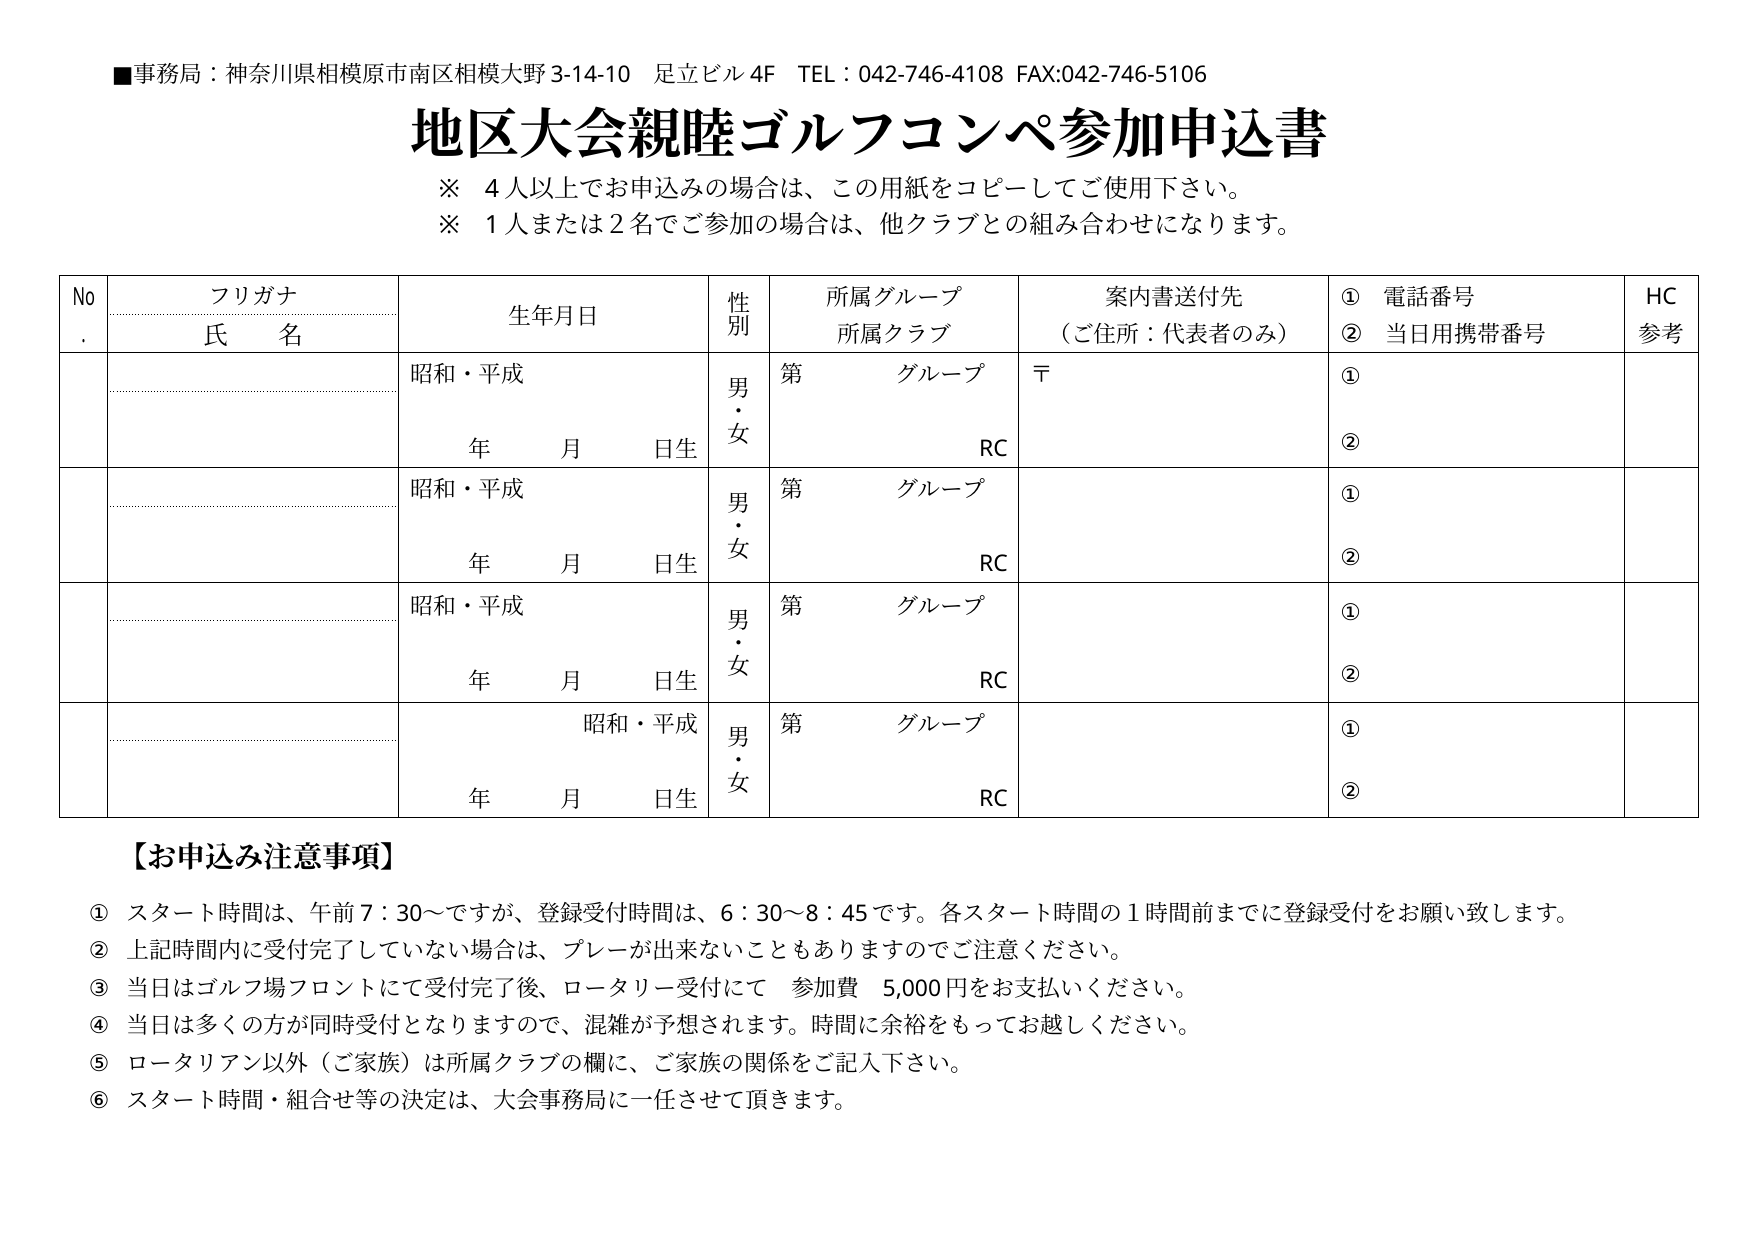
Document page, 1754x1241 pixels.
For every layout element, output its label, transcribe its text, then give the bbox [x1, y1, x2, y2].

table_cell [108, 391, 398, 467]
table_cell [60, 583, 107, 702]
table_cell [108, 583, 398, 620]
text ■事務局：神奈川県相模原市南区相模大野3-14-10 足立ビル4F TEL：042-746-4108 FAX:042-746-5106 [89, 54, 1651, 91]
table_cell 男・女 [709, 703, 769, 817]
table_cell 〒 [1019, 353, 1328, 467]
table_cell [60, 703, 107, 817]
list スタート時間は、午前7：30～ですが、登録受付時間は、6：30～8：45です。各スタート時間の１時間前までに登録受付をお願い致します。 [89, 893, 1651, 930]
text ※ 1人または２名でご参加の場合は、他クラブとの組み合わせになります。 [439, 205, 1651, 241]
table_cell [1019, 583, 1328, 702]
list 上記時間内に受付完了していない場合は、プレーが出来ないこともありますのでご注意ください。 [89, 930, 1651, 968]
table_header No. [60, 276, 107, 352]
table_cell [108, 506, 398, 582]
table_cell 第 グループ RC [770, 468, 1018, 582]
table_header ① 電話番号 ② 当日用携帯番号 [1329, 276, 1624, 352]
table_cell 昭和・平成 年 月 日生 [399, 468, 708, 582]
list 当日は多くの方が同時受付となりますので、混雑が予想されます。時間に余裕をもってお越しください。 [89, 1005, 1651, 1043]
table_cell [1019, 703, 1328, 817]
table_cell [108, 740, 398, 817]
table_cell [108, 468, 398, 506]
table_header 性別 [709, 276, 769, 352]
table_cell [108, 703, 398, 740]
table_cell 第 グループ RC [770, 583, 1018, 702]
table_header フリガナ [108, 276, 398, 314]
table_cell 昭和・平成 年 月 日生 [399, 353, 708, 467]
table_cell [1625, 703, 1698, 817]
list ロータリアン以外（ご家族）は所属クラブの欄に、ご家族の関係をご記入下さい。 [89, 1043, 1651, 1080]
text ※ 4人以上でお申込みの場合は、この用紙をコピーしてご使用下さい。 [351, 169, 1651, 205]
table_cell [108, 620, 398, 702]
table_cell [1625, 353, 1698, 467]
table_cell [1625, 468, 1698, 582]
table_cell ① ② [1329, 583, 1624, 702]
table_cell 第 グループ RC [770, 353, 1018, 467]
table_cell 男・女 [709, 468, 769, 582]
table_cell [108, 353, 398, 391]
table_header 所属グループ 所属クラブ [770, 276, 1018, 352]
table_cell [1019, 468, 1328, 582]
table_cell 昭和・平成 年 月 日生 [399, 583, 708, 702]
table_header HC 参考 [1625, 276, 1698, 352]
list 当日はゴルフ場フロントにて受付完了後、ロータリー受付にて 参加費 5,000円をお支払いください。 [89, 968, 1651, 1005]
table_header 生年月日 [399, 276, 708, 352]
table_cell [1625, 583, 1698, 702]
table_cell [60, 468, 107, 582]
table_cell 男・女 [709, 583, 769, 702]
table_cell ① ② [1329, 703, 1624, 817]
table_cell ① ② [1329, 353, 1624, 467]
text 地区大会親睦ゴルフコンペ参加申込書 [89, 91, 1651, 169]
table_header 案内書送付先 （ご住所：代表者のみ） [1019, 276, 1328, 352]
table_cell 男・女 [709, 353, 769, 467]
table_cell 第 グループ RC [770, 703, 1018, 817]
table_cell [60, 353, 107, 467]
list スタート時間・組合せ等の決定は、大会事務局に一任させて頂きます。 [89, 1080, 1651, 1118]
text 【お申込み注意事項】 [89, 818, 1651, 893]
table_cell 昭和・平成 年 月 日生 [399, 703, 708, 817]
table_cell 氏 名 [108, 314, 398, 352]
table_cell ① ② [1329, 468, 1624, 582]
